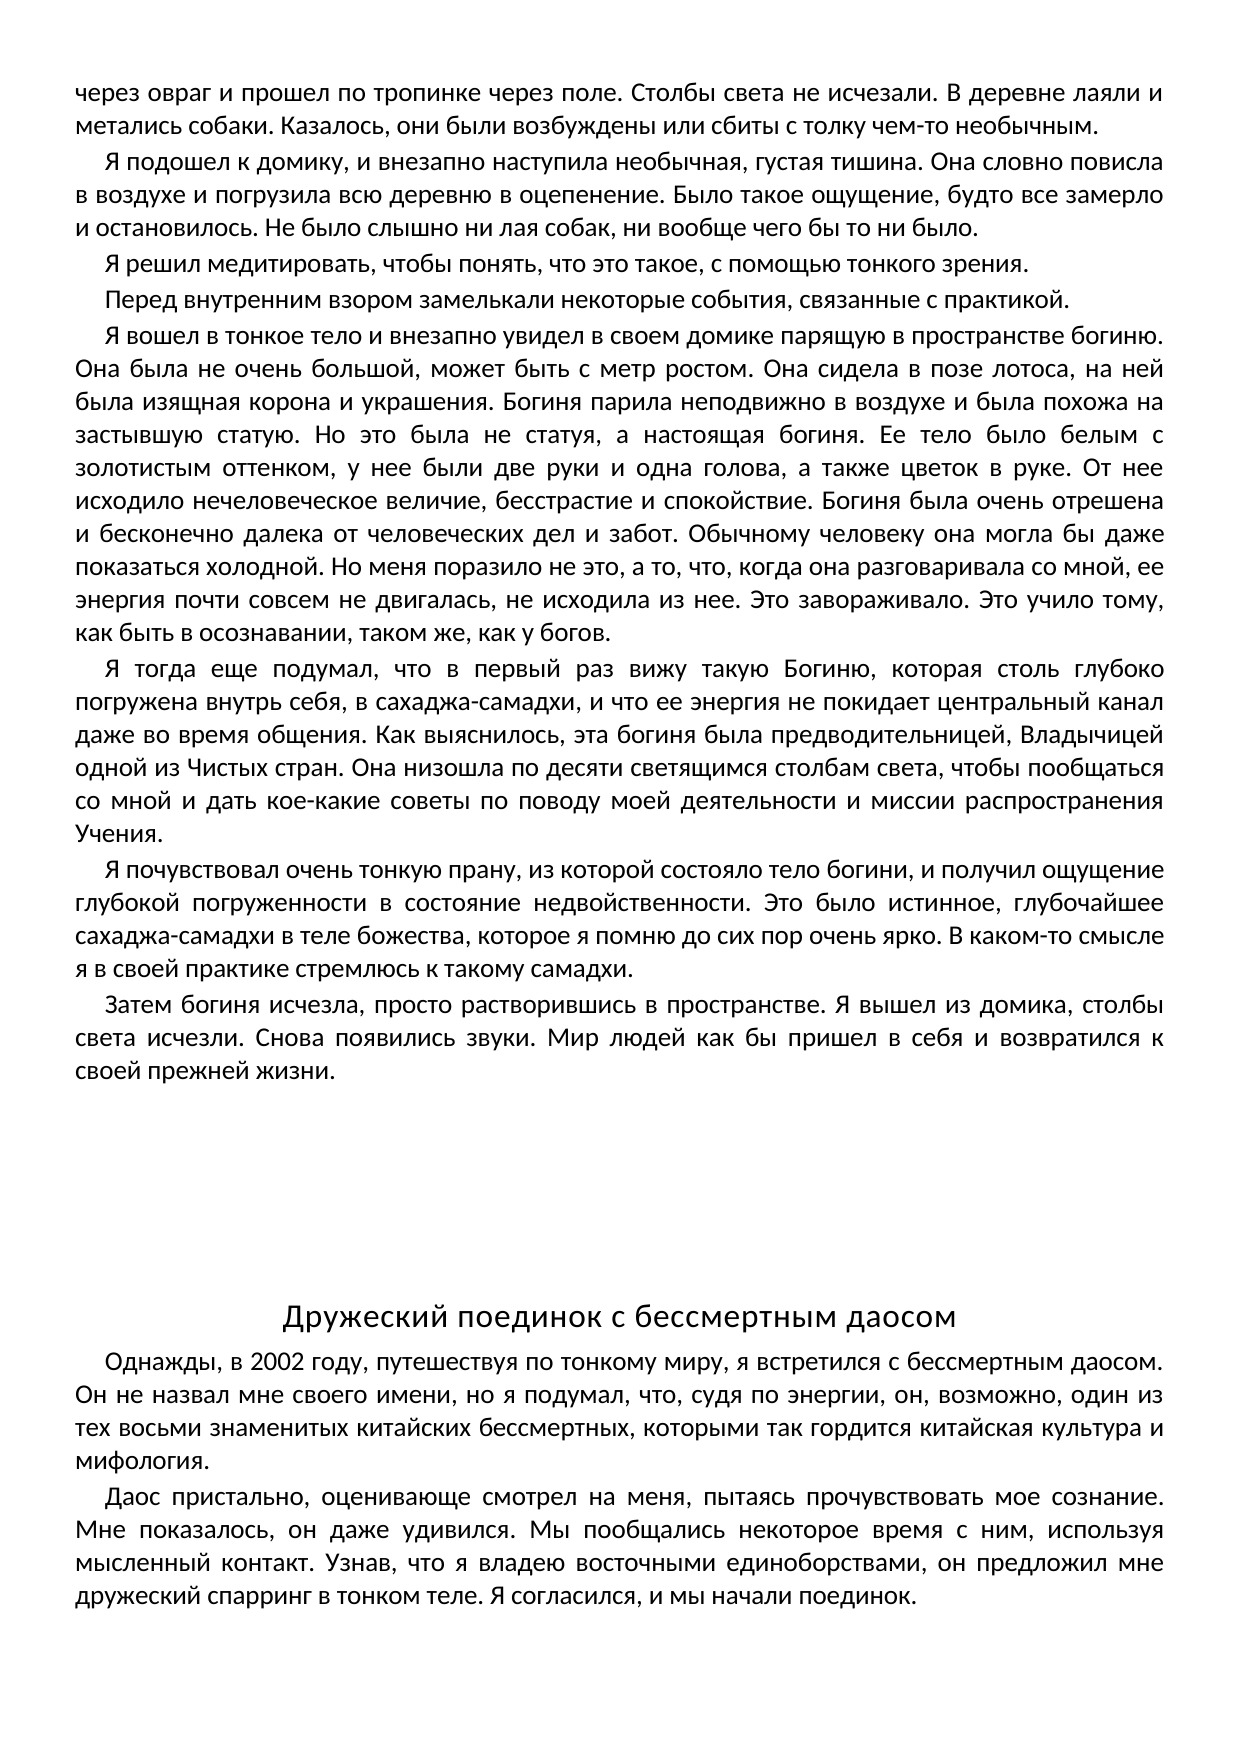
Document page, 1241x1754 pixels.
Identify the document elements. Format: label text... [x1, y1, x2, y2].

text Я тогда еще подумал, что в первый раз вижу такую Богиню, которая столь глубоко погружена внутрь себя, в сахаджа-самадхи, и что ее энергия не покидает центральный канал даже во время общения. Как выяснилось, эта богиня была предводительницей, Владычицей одной из Чистых стран. Она низошла по десяти светящимся столбам света, чтобы пообщаться со мной и дать кое-какие советы по поводу моей деятельности и миссии распространения Учения. [75, 651, 1165, 849]
text Однажды, в 2002 году, путешествуя по тонкому миру, я встретился с бессмертным даосом. Он не назвал мне своего имени, но я подумал, что, судя по энергии, он, возможно, один из тех восьми знаменитых китайских бессмертных, которыми так гордится китайская культура и мифология. [75, 1344, 1165, 1476]
text Я подошел к домику, и внезапно наступила необычная, густая тишина. Она словно повисла в воздухе и погрузила всю деревню в оцепенение. Было такое ощущение, будто все замерло и остановилось. Не было слышно ни лая собак, ни вообще чего бы то ни было. [75, 144, 1165, 243]
text Я вошел в тонкое тело и внезапно увидел в своем домике парящую в пространстве богиню. Она была не очень большой, может быть с метр ростом. Она сидела в позе лотоса, на ней была изящная корона и украшения. Богиня парила неподвижно в воздухе и была похожа на застывшую статую. Но это была не статуя, а настоящая богиня. Ее тело было белым с золотистым оттенком, у нее были две руки и одна голова, а также цветок в руке. От нее исходило нечеловеческое величие, бесстрастие и спокойствие. Богиня была очень отрешена и бесконечно далека от человеческих дел и забот. Обычному человеку она могла бы даже показаться холодной. Но меня поразило не это, а то, что, когда она разговаривала со мной, ее энергия почти совсем не двигалась, не исходила из нее. Это завораживало. Это учило тому, как быть в осознавании, таком же, как у богов. [75, 318, 1165, 648]
text Я почувствовал очень тонкую прану, из которой состояло тело богини, и получил ощущение глубокой погруженности в состояние недвойственности. Это было истинное, глубочайшее сахаджа-самадхи в теле божества, которое я помню до сих пор очень ярко. В каком-то смысле я в своей практике стремлюсь к такому самадхи. [75, 852, 1165, 984]
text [75, 75, 1165, 141]
text Дружеский поединок с бессмертным даосом [75, 1295, 1165, 1338]
text Перед внутренним взором замелькали некоторые события, связанные с практикой. [75, 282, 1165, 315]
text Я решил медитировать, чтобы понять, что это такое, с помощью тонкого зрения. [75, 246, 1165, 279]
text Даос пристально, оценивающе смотрел на меня, пытаясь прочувствовать мое сознание. Мне показалось, он даже удивился. Мы пообщались некоторое время с ним, используя мысленный контакт. Узнав, что я владею восточными единоборствами, он предложил мне дружеский спарринг в тонком теле. Я согласился, и мы начали поединок. [75, 1479, 1165, 1611]
text Затем богиня исчезла, просто растворившись в пространстве. Я вышел из домика, столбы света исчезли. Снова появились звуки. Мир людей как бы пришел в себя и возвратился к своей прежней жизни. [75, 987, 1165, 1086]
